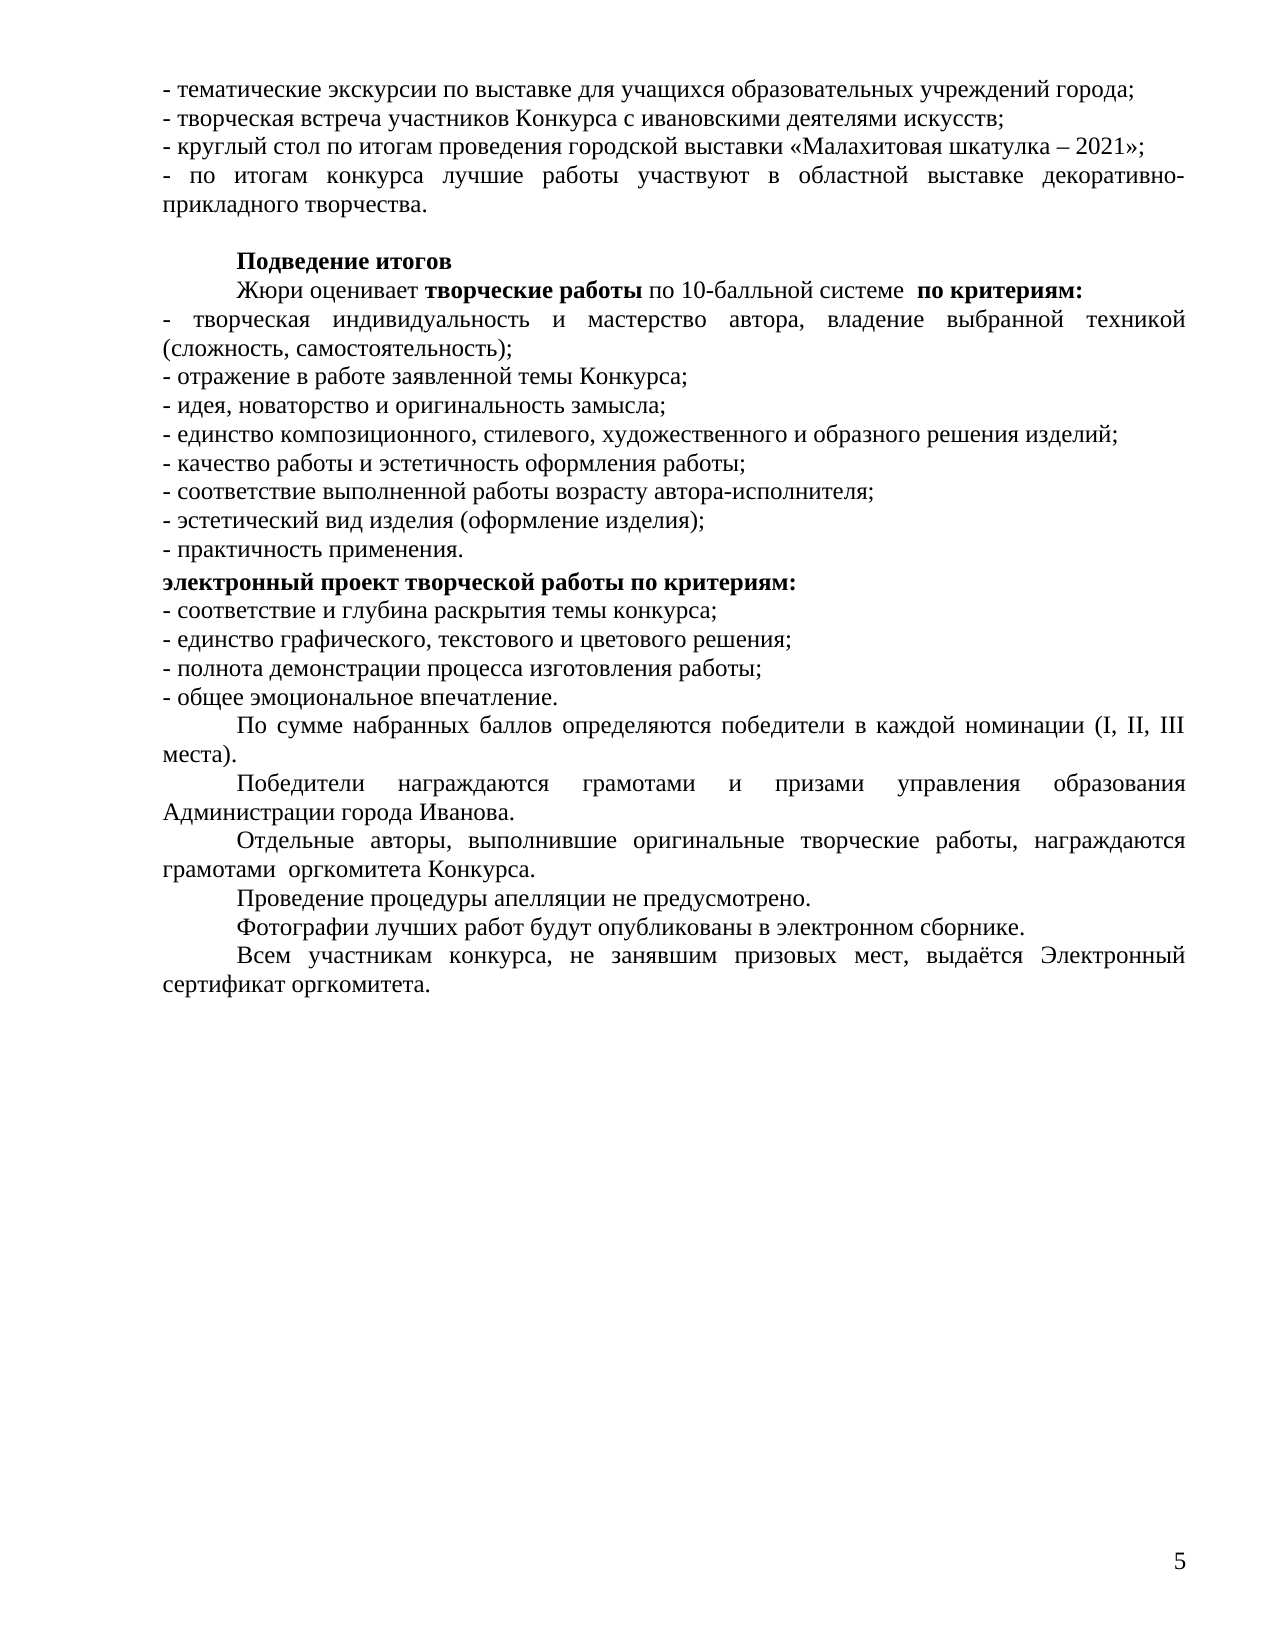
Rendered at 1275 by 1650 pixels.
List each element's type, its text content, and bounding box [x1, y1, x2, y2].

text По сумме набранных баллов определяются победители в каждой номинации (I, II, III места). [162, 711, 1186, 768]
text - идея, новаторство и оригинальность замысла; [162, 390, 1186, 419]
text - эстетический вид изделия (оформление изделия); [162, 505, 1186, 534]
text - практичность применения. [162, 534, 1186, 563]
text - круглый стол по итогам проведения городской выставки «Малахитовая шкатулка – 2021»; [162, 131, 1186, 160]
text - по итогам конкурса лучшие работы участвуют в областной выставке декоративно-прикладного творчества. [162, 160, 1186, 218]
text - творческая встреча участников Конкурса с ивановскими деятелями искусств; [162, 103, 1186, 131]
text - отражение в работе заявленной темы Конкурса; [162, 361, 1186, 390]
text - соответствие и глубина раскрытия темы конкурса; [162, 596, 1186, 624]
text электронный проект творческой работы по критериям: [162, 567, 1186, 596]
text - творческая индивидуальность и мастерство автора, владение выбранной техникой (сложность, самостоятельность); [162, 304, 1186, 361]
text Жюри оценивает творческие работы по 10-балльной системе по критериям: [162, 275, 1186, 304]
text Всем участникам конкурса, не занявшим призовых мест, выдаётся Электронный сертификат оргкомитета. [162, 941, 1186, 998]
text - единство графического, текстового и цветового решения; [162, 624, 1186, 653]
text Фотографии лучших работ будут опубликованы в электронном сборнике. [162, 912, 1186, 941]
text - качество работы и эстетичность оформления работы; [162, 448, 1186, 476]
text - соответствие выполненной работы возрасту автора-исполнителя; [162, 476, 1186, 505]
text Проведение процедуры апелляции не предусмотрено. [162, 883, 1186, 912]
text Отдельные авторы, выполнившие оригинальные творческие работы, награждаются грамотами оргкомитета Конкурса. [162, 826, 1186, 883]
text - общее эмоциональное впечатление. [162, 682, 1186, 711]
text Победители награждаются грамотами и призами управления образования Администрации города Иванова. [162, 768, 1186, 826]
text Подведение итогов [162, 246, 1186, 275]
text - единство композиционного, стилевого, художественного и образного решения изделий; [162, 419, 1186, 448]
text - тематические экскурсии по выставке для учащихся образовательных учреждений города; [162, 74, 1186, 103]
text - полнота демонстрации процесса изготовления работы; [162, 653, 1186, 682]
